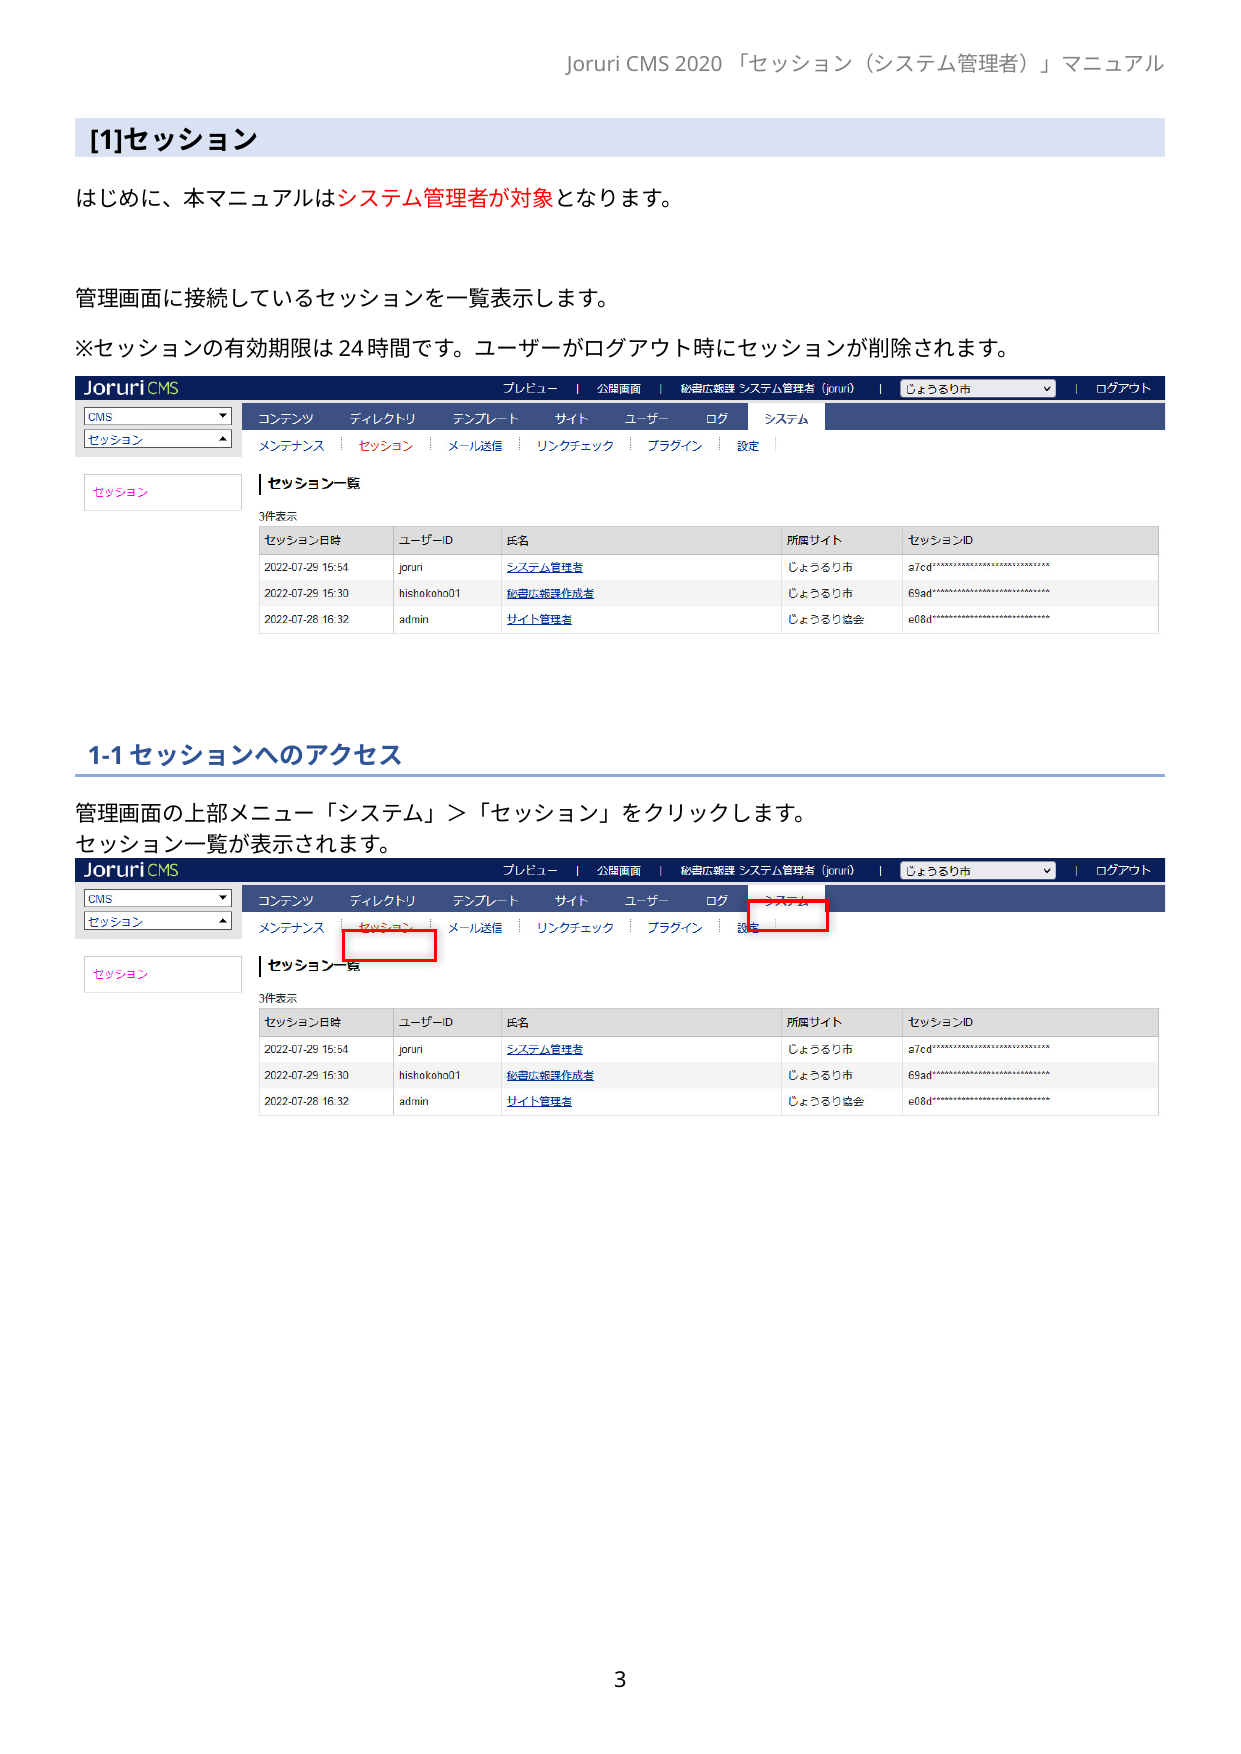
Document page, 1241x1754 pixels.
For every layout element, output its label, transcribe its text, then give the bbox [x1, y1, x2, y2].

text 管理画面の上部メニュー「システム」＞「セッション」をクリックします。 [75, 796, 1165, 827]
picture [75, 858, 1166, 1121]
picture [75, 376, 1166, 639]
text 1-1セッションへのアクセス [75, 735, 1165, 774]
text はじめに、本マニュアルはシステム管理者が対象となります。 [75, 176, 1165, 214]
text セッション一覧が表示されます。 [75, 827, 1165, 858]
text ※セッションの有効期限は24時間です。ユーザーがログアウト時にセッションが削除されます。 [75, 326, 1165, 364]
text 管理画面に接続しているセッションを一覧表示します。 [75, 276, 1165, 314]
text [1]セッション [75, 118, 1165, 157]
